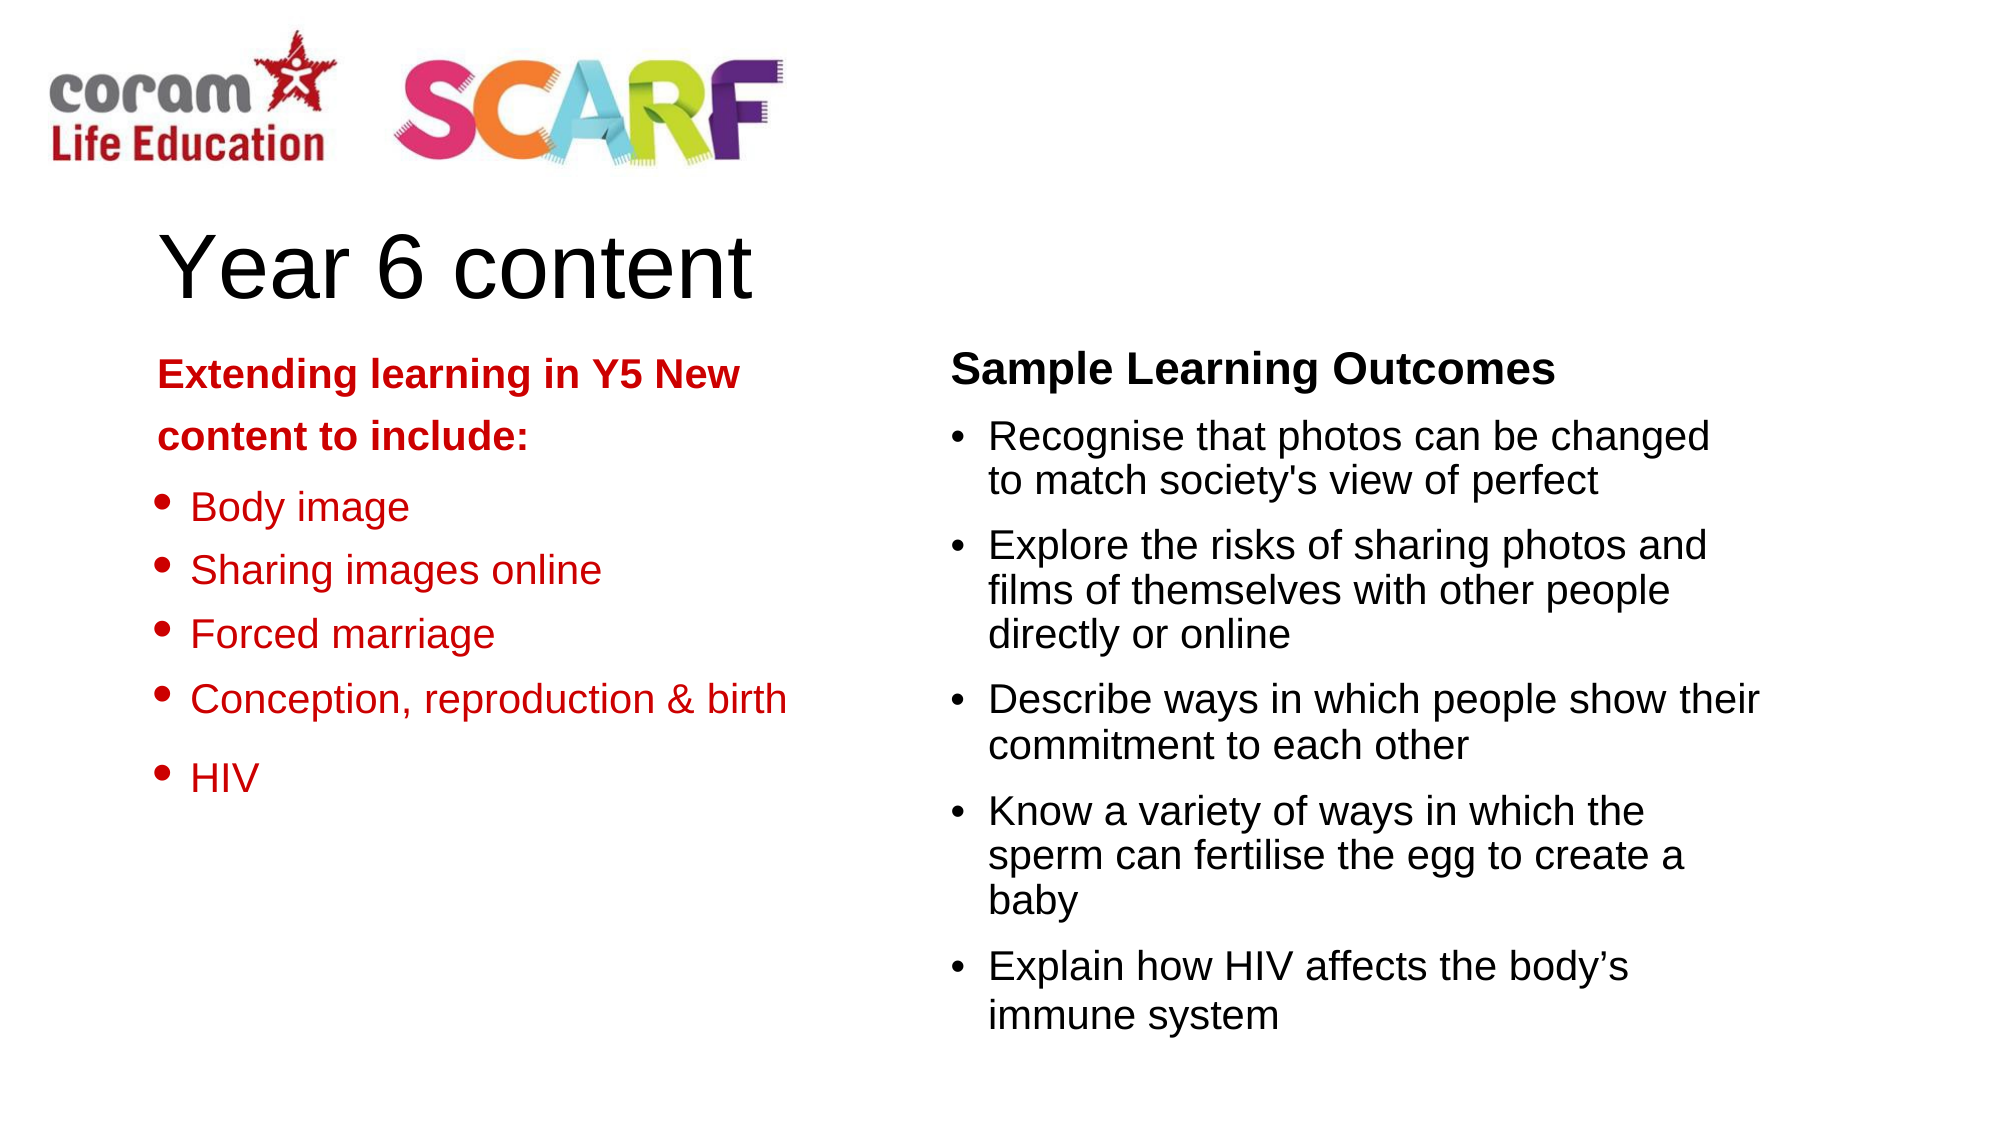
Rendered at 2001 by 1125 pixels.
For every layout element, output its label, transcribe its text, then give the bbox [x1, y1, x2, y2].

subtitle Year 6 content [157, 213, 792, 318]
picture [47, 16, 787, 177]
list Body image [152, 472, 792, 534]
list Conception, reproduction & birth [152, 661, 792, 726]
subtitle Extending learning in Y5 New content to include: [157, 350, 792, 459]
text Sample Learning Outcomes [950, 341, 1998, 394]
list Forced marriage [152, 597, 792, 661]
list Explore the risks of sharing photos and films of themselves with other people directly or online [950, 524, 1803, 658]
list Know a variety of ways in which the sperm can fertilise the egg to create a baby [950, 789, 1771, 923]
list Recognise that photos can be changed to match society's view of perfect [950, 414, 1756, 503]
list Describe ways in which people show their [950, 676, 1998, 723]
list HIV [152, 738, 792, 805]
list Explain how HIV affects the body’s immune system [950, 941, 1786, 1039]
text commitment to each other [988, 723, 1998, 769]
list Sharing images online [152, 534, 792, 597]
